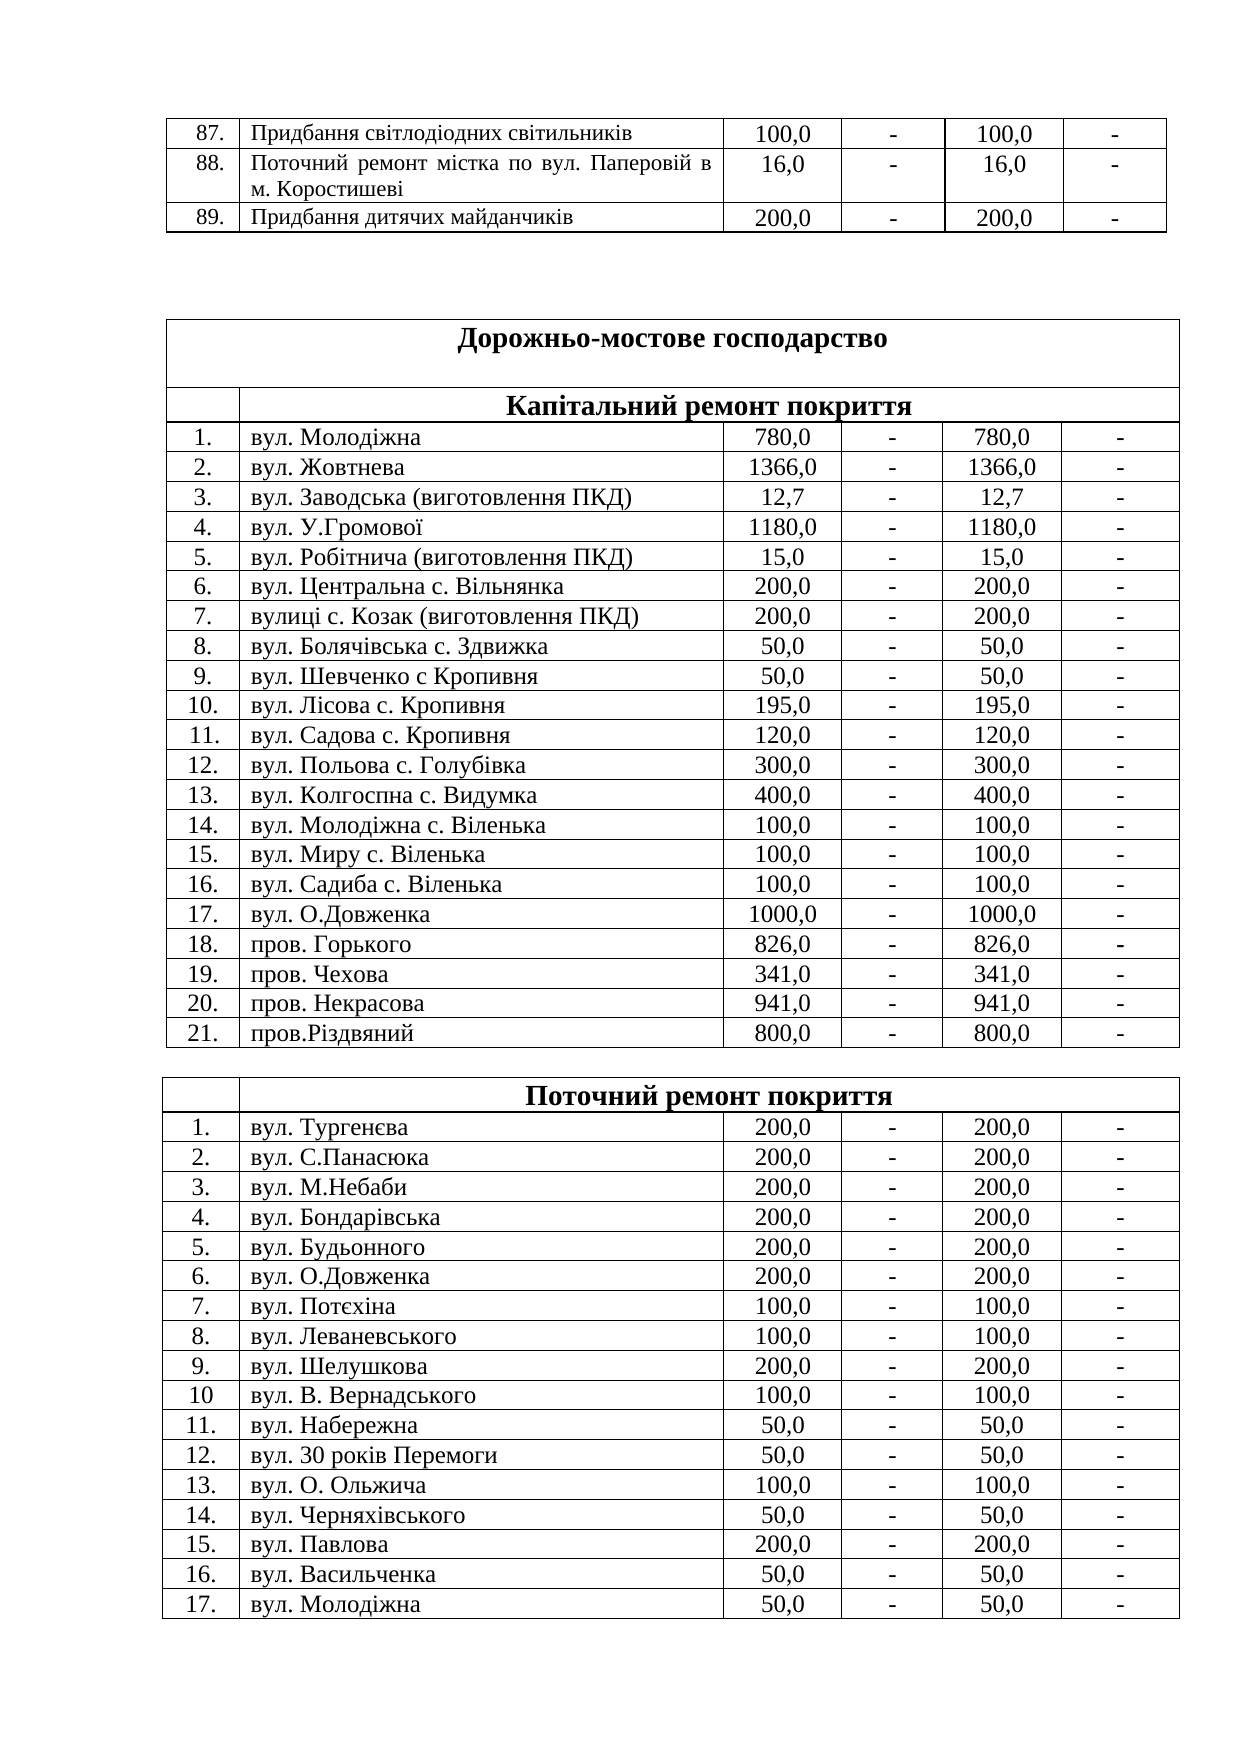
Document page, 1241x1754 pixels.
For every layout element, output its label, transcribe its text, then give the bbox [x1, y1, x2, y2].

table_cell - [842, 601, 942, 630]
table_cell 800,0 [943, 1018, 1061, 1047]
table_cell 50,0 [724, 1559, 841, 1588]
table_cell 1180,0 [724, 512, 841, 541]
table_cell 100,0 [943, 810, 1061, 838]
table_cell - [842, 482, 942, 511]
table_cell 200,0 [724, 203, 841, 231]
table_cell - [1062, 1172, 1179, 1201]
table_cell 826,0 [943, 929, 1061, 958]
table_cell 400,0 [943, 780, 1061, 809]
table_cell 9. [167, 661, 239, 689]
table_cell - [842, 1440, 942, 1469]
table_cell - [842, 1232, 942, 1260]
table_cell - [1062, 1440, 1179, 1469]
table_cell 18. [167, 929, 239, 958]
table_cell - [1062, 720, 1179, 749]
table_cell 15. [163, 1530, 239, 1558]
table_cell - [842, 1410, 942, 1439]
table_cell 50,0 [943, 1410, 1061, 1439]
table_cell - [842, 1202, 942, 1231]
table_header [163, 1078, 239, 1111]
table_cell 1366,0 [724, 452, 841, 481]
table_cell 120,0 [943, 720, 1061, 749]
table_cell 100,0 [724, 119, 841, 148]
table_cell - [842, 750, 942, 779]
table_cell - [842, 810, 942, 838]
table_cell 300,0 [724, 750, 841, 779]
table_cell - [842, 1381, 942, 1409]
table_cell 15,0 [943, 542, 1061, 570]
table_cell вул. Потєхіна [240, 1291, 723, 1320]
table_cell 200,0 [943, 1142, 1061, 1171]
table_cell - [1062, 631, 1179, 660]
table_cell 1366,0 [943, 452, 1061, 481]
table_cell 11. [163, 1410, 239, 1439]
table_cell - [1062, 512, 1179, 541]
table_cell [167, 388, 239, 421]
table_cell Поточний ремонт містка по вул. Паперовій в м. Коростишеві [240, 149, 723, 202]
table_cell - [1064, 149, 1166, 202]
table_cell - [842, 512, 942, 541]
table_cell 3. [163, 1172, 239, 1201]
table_cell вул. Васильченка [240, 1559, 723, 1588]
table_cell пров. Горького [240, 929, 723, 958]
table_cell 780,0 [724, 423, 841, 451]
table_cell 50,0 [943, 1559, 1061, 1588]
table_cell - [1062, 691, 1179, 719]
table_cell - [1062, 482, 1179, 511]
table_cell 12,7 [943, 482, 1061, 511]
table_cell 50,0 [943, 631, 1061, 660]
table_cell вул. М.Небаби [240, 1172, 723, 1201]
table_cell пров. Некрасова [240, 989, 723, 1017]
table_cell вул. Шевченко с Кропивня [240, 661, 723, 689]
table_cell 5. [167, 542, 239, 570]
table_cell вул. В. Вернадського [240, 1381, 723, 1409]
table_cell 100,0 [724, 1470, 841, 1499]
table_cell 5. [163, 1232, 239, 1260]
table_cell 21. [167, 1018, 239, 1047]
table_cell вул. Молодіжна [240, 1589, 723, 1618]
table_cell Капітальний ремонт покриття [240, 388, 1179, 421]
table_cell 4. [163, 1202, 239, 1231]
table_cell вул. Центральна с. Вільнянка [240, 571, 723, 600]
table_cell - [1062, 869, 1179, 898]
table_cell - [1062, 1559, 1179, 1588]
table_cell - [1062, 1018, 1179, 1047]
table_cell 10 [163, 1381, 239, 1409]
table_cell 200,0 [943, 1113, 1061, 1141]
table_cell Придбання дитячих майданчиків [240, 203, 723, 231]
table_cell 14. [163, 1500, 239, 1528]
table_cell 200,0 [724, 1113, 841, 1141]
table_cell 1000,0 [943, 899, 1061, 928]
table_cell 20. [167, 989, 239, 1017]
table_cell 50,0 [724, 1410, 841, 1439]
table_cell - [842, 691, 942, 719]
table_cell 100,0 [943, 1321, 1061, 1350]
table_cell - [842, 1559, 942, 1588]
table_cell 17. [167, 899, 239, 928]
table_cell 87. [167, 119, 239, 148]
table_cell 780,0 [943, 423, 1061, 451]
table_cell вул. Колгоспна с. Видумка [240, 780, 723, 809]
table_cell вул. С.Панасюка [240, 1142, 723, 1171]
table_cell 200,0 [943, 1202, 1061, 1231]
table_cell 13. [167, 780, 239, 809]
table_cell - [1062, 899, 1179, 928]
table_cell вул. О.Довженка [240, 1261, 723, 1290]
table_cell 7. [163, 1291, 239, 1320]
table_cell 200,0 [724, 1351, 841, 1379]
table_cell вул. Болячівська с. Здвижка [240, 631, 723, 660]
table_cell - [1062, 1142, 1179, 1171]
table_cell 100,0 [943, 1470, 1061, 1499]
table_cell - [1062, 1351, 1179, 1379]
table_cell - [842, 203, 944, 231]
table_cell - [1062, 571, 1179, 600]
table_cell 15. [167, 840, 239, 868]
table_cell - [1062, 1232, 1179, 1260]
table_cell 12. [167, 750, 239, 779]
table_cell 8. [163, 1321, 239, 1350]
table_cell 14. [167, 810, 239, 838]
table_cell 17. [163, 1589, 239, 1618]
table_cell 50,0 [724, 1500, 841, 1528]
table_cell 200,0 [724, 1142, 841, 1171]
table_cell 89. [167, 203, 239, 231]
table_cell - [842, 1142, 942, 1171]
table_cell 200,0 [724, 601, 841, 630]
table_cell 200,0 [943, 571, 1061, 600]
table_cell 12. [163, 1440, 239, 1469]
table_cell вул. Будьонного [240, 1232, 723, 1260]
table_cell 800,0 [724, 1018, 841, 1047]
table_cell вул. Набережна [240, 1410, 723, 1439]
table_cell 400,0 [724, 780, 841, 809]
table_header Поточний ремонт покриття [240, 1078, 1179, 1111]
table_cell 200,0 [724, 571, 841, 600]
table_cell - [842, 720, 942, 749]
table_cell 826,0 [724, 929, 841, 958]
table_cell - [1062, 1261, 1179, 1290]
table_cell 19. [167, 959, 239, 987]
table_cell - [842, 840, 942, 868]
table_cell 6. [167, 571, 239, 600]
table_cell вул. Польова с. Голубівка [240, 750, 723, 779]
table_cell 941,0 [724, 989, 841, 1017]
table_cell - [1062, 1321, 1179, 1350]
table_cell 200,0 [724, 1172, 841, 1201]
table_cell 200,0 [943, 601, 1061, 630]
table_cell вул. Лісова с. Кропивня [240, 691, 723, 719]
table_cell - [1062, 1202, 1179, 1231]
table_cell 16,0 [946, 149, 1063, 202]
table_cell 341,0 [724, 959, 841, 987]
table_cell вул. Леваневського [240, 1321, 723, 1350]
table_cell - [1062, 601, 1179, 630]
table_cell - [1062, 929, 1179, 958]
table_cell 200,0 [724, 1261, 841, 1290]
table_cell - [1062, 1470, 1179, 1499]
table_cell Придбання світлодіодних світильників [240, 119, 723, 148]
table_cell вул. Молодіжна [240, 423, 723, 451]
table_header Дорожньо-мостове господарство [167, 320, 1179, 387]
table_cell - [842, 631, 942, 660]
table_cell - [842, 1530, 942, 1558]
table_cell - [842, 1589, 942, 1618]
table_cell - [1062, 1113, 1179, 1141]
table_cell - [842, 1291, 942, 1320]
table_cell 3. [167, 482, 239, 511]
table_cell 16,0 [724, 149, 841, 202]
table_cell 200,0 [943, 1530, 1061, 1558]
table_cell - [842, 1018, 942, 1047]
table_cell 1. [167, 423, 239, 451]
table_cell 100,0 [724, 810, 841, 838]
table_cell вул. Садиба с. Віленька [240, 869, 723, 898]
table_cell 300,0 [943, 750, 1061, 779]
table_cell 100,0 [724, 1381, 841, 1409]
table_cell вул. Павлова [240, 1530, 723, 1558]
table_cell вул. 30 років Перемоги [240, 1440, 723, 1469]
table_cell - [1062, 542, 1179, 570]
table_cell - [842, 899, 942, 928]
table_cell 100,0 [724, 840, 841, 868]
table_cell 50,0 [724, 1440, 841, 1469]
table_cell 100,0 [946, 119, 1063, 148]
table_cell - [842, 1500, 942, 1528]
table_cell - [1062, 1589, 1179, 1618]
table_cell вул. Садова с. Кропивня [240, 720, 723, 749]
table_cell - [1062, 452, 1179, 481]
table_cell 941,0 [943, 989, 1061, 1017]
table_cell - [1062, 423, 1179, 451]
table_cell вул. Бондарівська [240, 1202, 723, 1231]
table_cell 11. [167, 720, 239, 749]
table_cell - [842, 119, 944, 148]
table_cell 16. [163, 1559, 239, 1588]
table_cell - [1062, 840, 1179, 868]
table_cell вул. Черняхівського [240, 1500, 723, 1528]
table_cell - [842, 423, 942, 451]
table_cell - [842, 869, 942, 898]
table_cell пров. Чехова [240, 959, 723, 987]
table_cell 200,0 [943, 1261, 1061, 1290]
table_cell - [1062, 810, 1179, 838]
table_cell 200,0 [724, 1232, 841, 1260]
table_cell - [842, 1172, 942, 1201]
table_cell пров.Різдвяний [240, 1018, 723, 1047]
table_cell - [1064, 203, 1166, 231]
table_cell - [842, 452, 942, 481]
table_cell 120,0 [724, 720, 841, 749]
table_cell 15,0 [724, 542, 841, 570]
table_cell 9. [163, 1351, 239, 1379]
table_cell 6. [163, 1261, 239, 1290]
table_cell вул. О.Довженка [240, 899, 723, 928]
table_cell 2. [163, 1142, 239, 1171]
table_cell 100,0 [943, 1381, 1061, 1409]
table_cell - [842, 149, 944, 202]
table_cell 16. [167, 869, 239, 898]
table_cell - [1062, 1530, 1179, 1558]
table_cell 7. [167, 601, 239, 630]
table_cell 100,0 [943, 840, 1061, 868]
table_cell вул. Молодіжна с. Віленька [240, 810, 723, 838]
table_cell вул. Жовтнева [240, 452, 723, 481]
table_cell вул. У.Громової [240, 512, 723, 541]
table_cell - [842, 989, 942, 1017]
table_cell - [1062, 780, 1179, 809]
table_cell 2. [167, 452, 239, 481]
table_cell вул. Тургенєва [240, 1113, 723, 1141]
table_cell 50,0 [943, 1440, 1061, 1469]
table_cell 341,0 [943, 959, 1061, 987]
table_cell 100,0 [724, 1291, 841, 1320]
table_cell - [842, 929, 942, 958]
table_cell вул. О. Ольжича [240, 1470, 723, 1499]
table_cell - [1062, 661, 1179, 689]
table_cell - [842, 780, 942, 809]
table_cell - [1062, 989, 1179, 1017]
table_cell 200,0 [943, 1232, 1061, 1260]
table_cell 10. [167, 691, 239, 719]
table_cell 200,0 [943, 1172, 1061, 1201]
table_cell - [1062, 750, 1179, 779]
table_cell 195,0 [943, 691, 1061, 719]
table_cell 88. [167, 149, 239, 202]
table_cell 50,0 [943, 1500, 1061, 1528]
table_cell 1180,0 [943, 512, 1061, 541]
table_cell - [842, 1321, 942, 1350]
table_cell 100,0 [943, 1291, 1061, 1320]
table_cell вул. Шелушкова [240, 1351, 723, 1379]
table_cell - [842, 1351, 942, 1379]
table_cell вул. Заводська (виготовлення ПКД) [240, 482, 723, 511]
table_cell 200,0 [724, 1530, 841, 1558]
table_cell 100,0 [724, 869, 841, 898]
table_cell - [1062, 959, 1179, 987]
table_cell 100,0 [943, 869, 1061, 898]
table_cell 4. [167, 512, 239, 541]
table_cell - [1062, 1381, 1179, 1409]
table_cell - [842, 661, 942, 689]
table_cell 13. [163, 1470, 239, 1499]
table_cell 50,0 [943, 1589, 1061, 1618]
table_cell 200,0 [724, 1202, 841, 1231]
table_cell вул. Робітнича (виготовлення ПКД) [240, 542, 723, 570]
table_cell - [842, 1113, 942, 1141]
table_cell 1. [163, 1113, 239, 1141]
table_cell 195,0 [724, 691, 841, 719]
table_cell - [1062, 1291, 1179, 1320]
table_cell 100,0 [724, 1321, 841, 1350]
table_cell - [1062, 1410, 1179, 1439]
table_cell - [842, 959, 942, 987]
table_cell - [842, 542, 942, 570]
table_cell 1000,0 [724, 899, 841, 928]
table_cell вулиці с. Козак (виготовлення ПКД) [240, 601, 723, 630]
table_cell - [1062, 1500, 1179, 1528]
table_cell - [1064, 119, 1166, 148]
table_cell 200,0 [946, 203, 1063, 231]
table_cell 50,0 [724, 631, 841, 660]
table_cell 50,0 [724, 661, 841, 689]
table_cell вул. Миру с. Віленька [240, 840, 723, 868]
table_cell - [842, 1470, 942, 1499]
table_cell 50,0 [943, 661, 1061, 689]
table_cell 8. [167, 631, 239, 660]
table_cell 200,0 [943, 1351, 1061, 1379]
table_cell 12,7 [724, 482, 841, 511]
table_cell - [842, 571, 942, 600]
table_cell - [842, 1261, 942, 1290]
table_cell 50,0 [724, 1589, 841, 1618]
